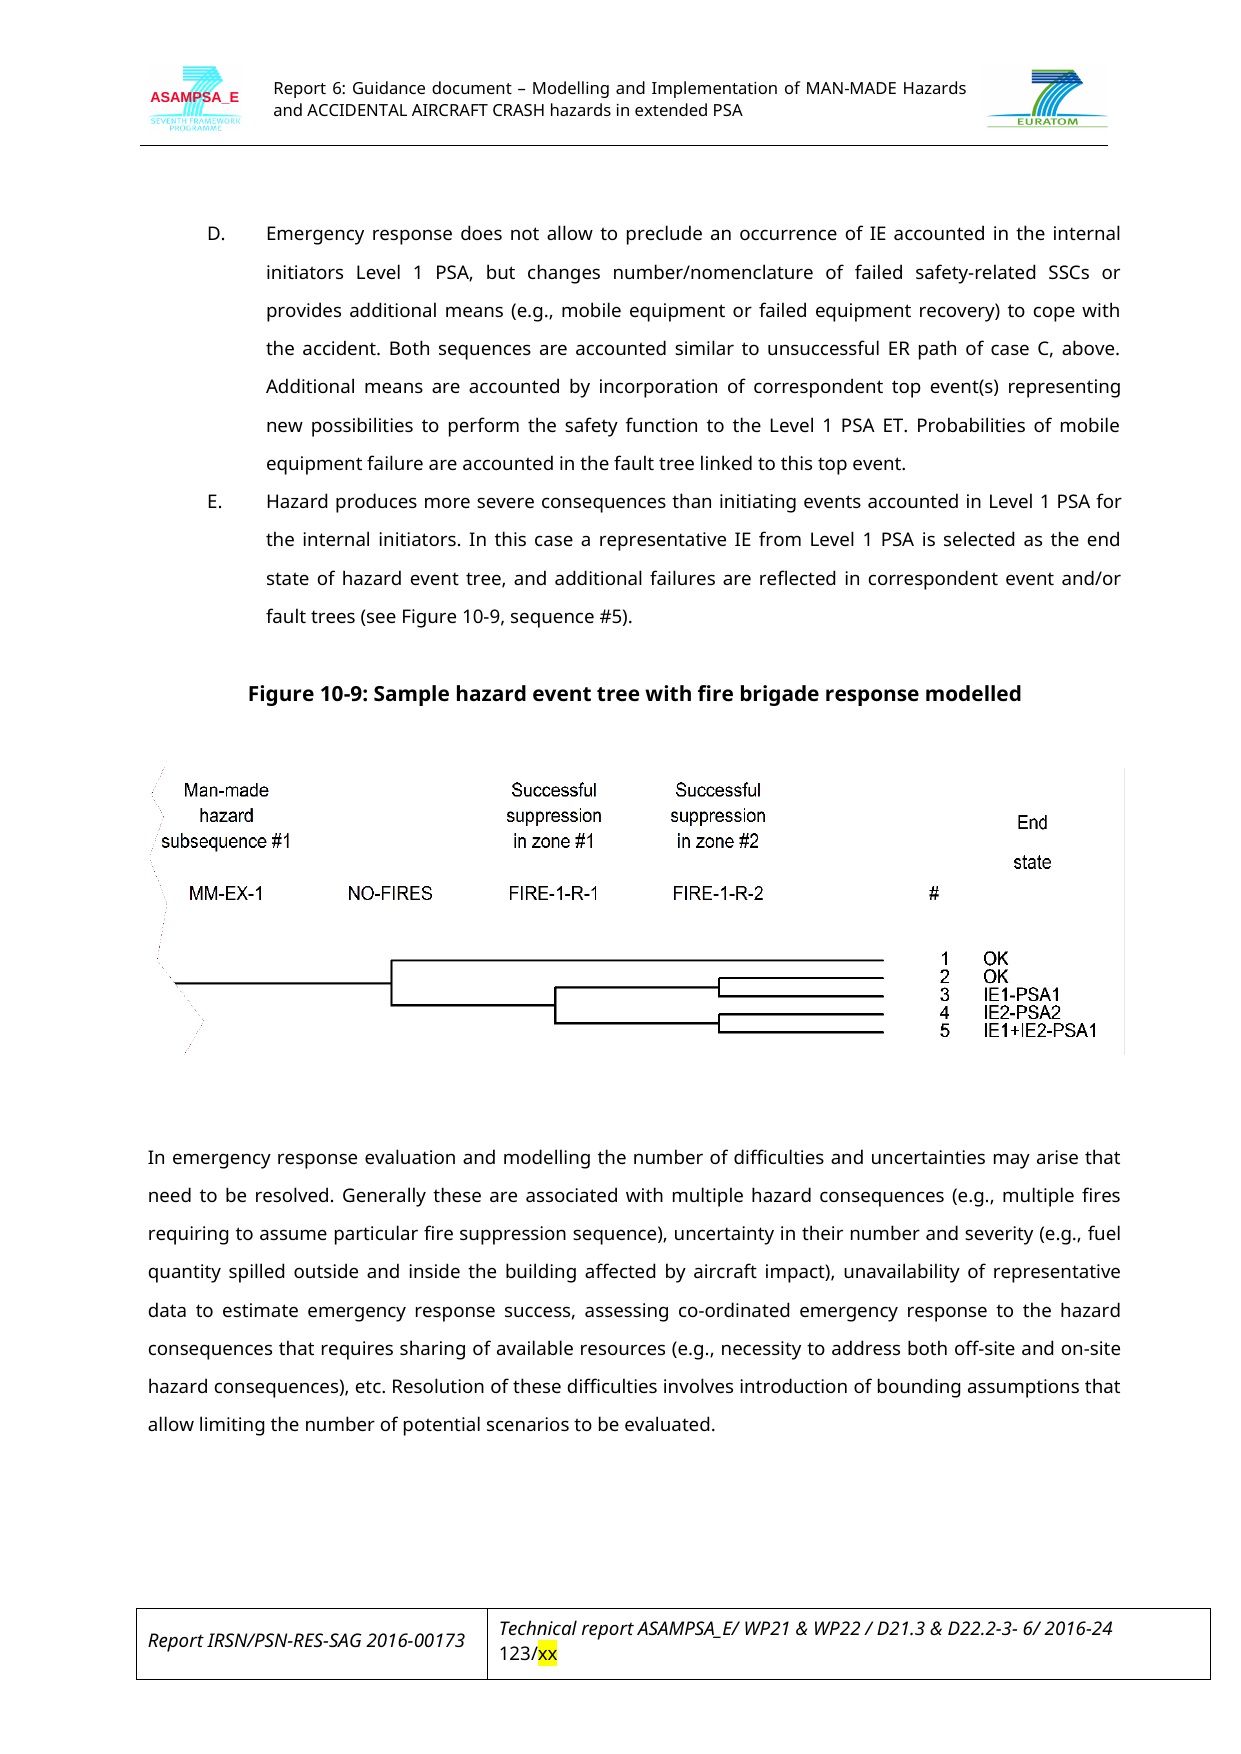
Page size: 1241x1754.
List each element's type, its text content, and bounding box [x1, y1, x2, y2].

picture [147, 760, 1131, 1055]
text In emergency response evaluation and modelling the number of difficulties and uncertainties may arise that need to be resolved. Generally these are associated with multiple hazard consequences (e.g., multiple fires requiring to assume particular fire suppression sequence), uncertainty in their number and severity (e.g., fuel quantity spilled outside and inside the building affected by aircraft impact), unavailability of representative data to estimate emergency response success, assessing co-ordinated emergency response to the hazard consequences that requires sharing of available resources (e.g., necessity to address both off-site and on-site hazard consequences), etc. Resolution of these difficulties involves introduction of bounding assumptions that allow limiting the number of potential scenarios to be evaluated. [148, 1144, 1122, 1437]
text D. Emergency response does not allow to preclude an occurrence of IE accounted in the internal initiators Level 1 PSA, but changes number/nomenclature of failed safety-related SSCs or provides additional means (e.g., mobile equipment or failed equipment recovery) to cope with the accident. Both sequences are accounted similar to unsuccessful ER path of case C, above. Additional means are accounted by incorporation of correspondent top event(s) representing new possibilities to perform the safety function to the Level 1 PSA ET. Probabilities of mobile equipment failure are accounted in the fault tree linked to this top event. [207, 221, 1122, 476]
